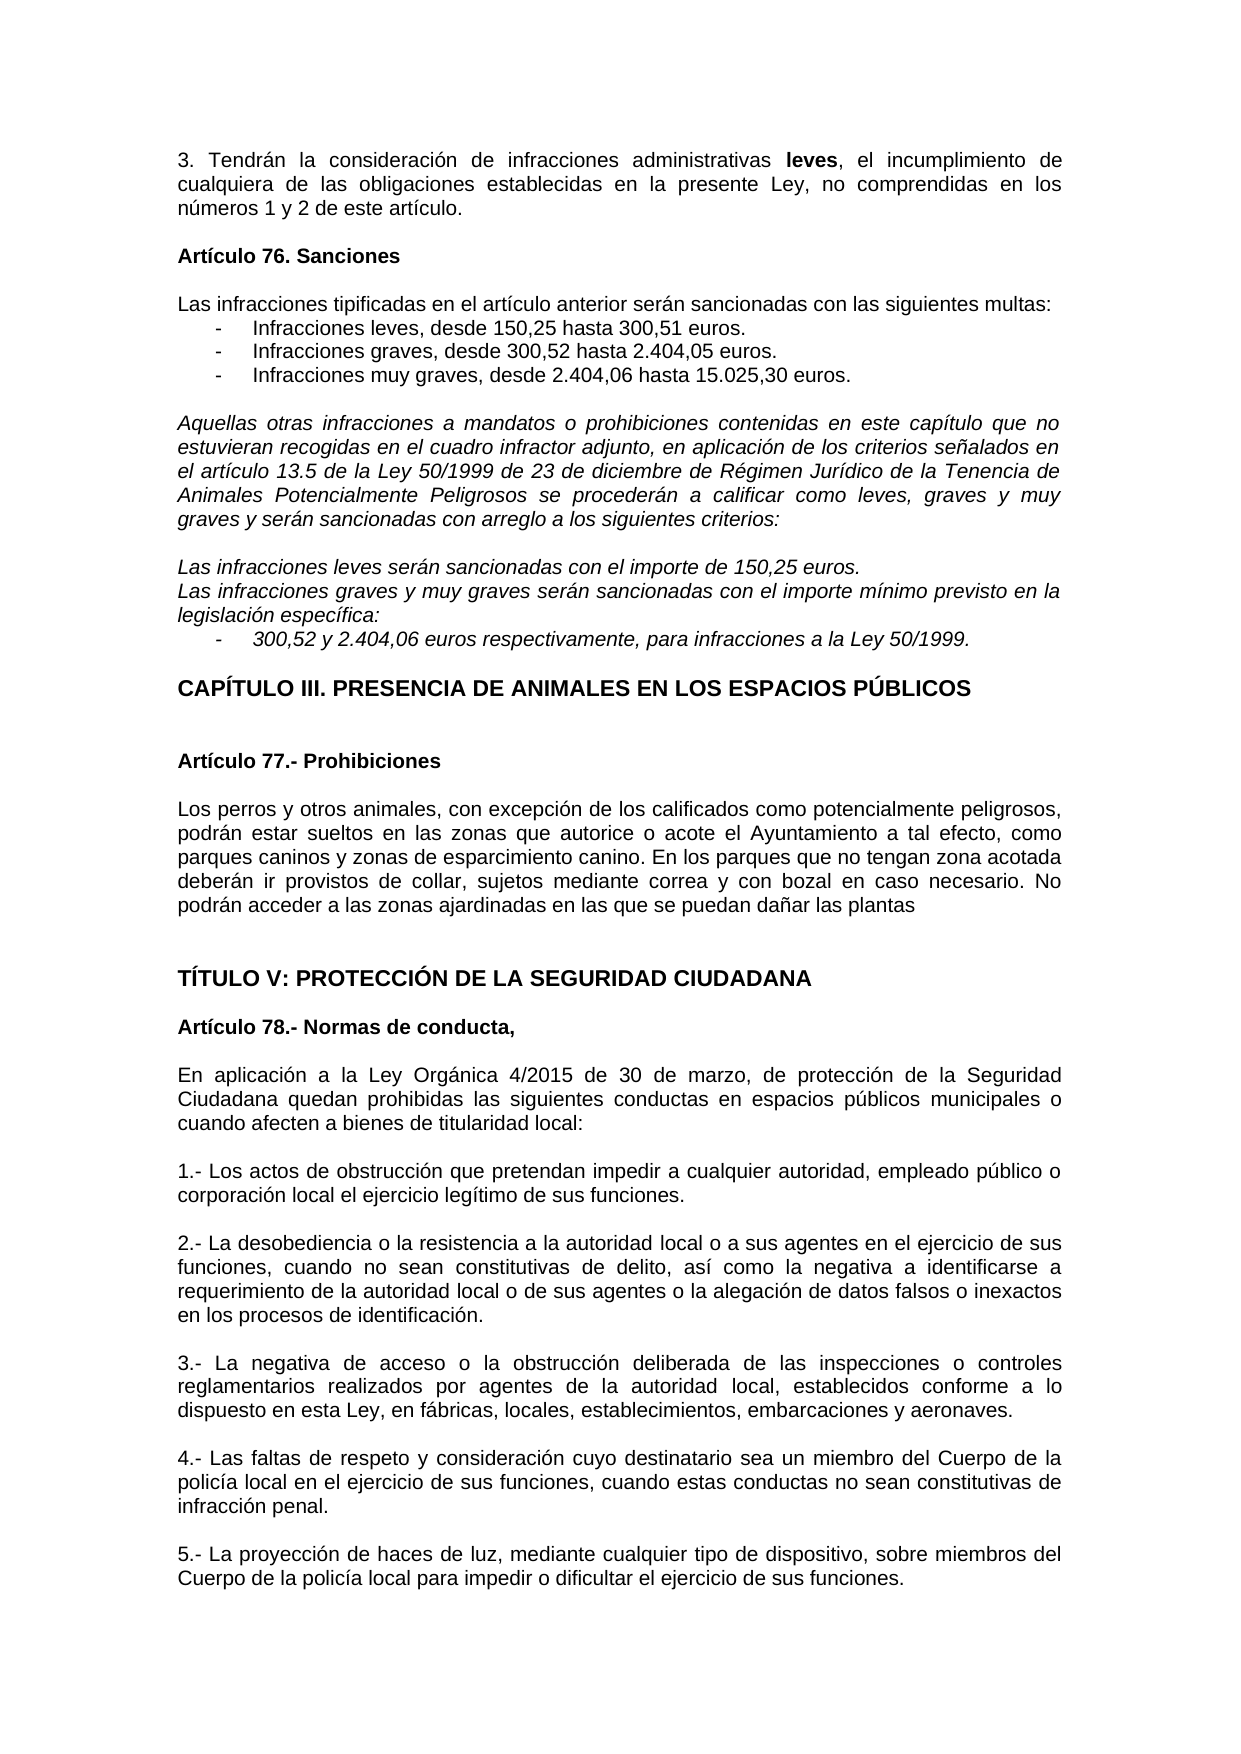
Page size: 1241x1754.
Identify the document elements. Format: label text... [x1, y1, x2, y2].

text 3.- La negativa de acceso o la obstrucción deliberada de las inspecciones o controles reglamentarios realizados por agentes de la autoridad local, establecidos conforme a lo dispuesto en esta Ley, en fábricas, locales, establecimientos, embarcaciones y aeronaves. [177, 1350, 1063, 1422]
text Las infracciones graves y muy graves serán sancionadas con el importe mínimo previsto en la legislación específica: [177, 579, 1063, 627]
subtitle Artículo 76. Sanciones [177, 243, 1063, 267]
list Infracciones leves, desde 150,25 hasta 300,51 euros. [215, 315, 1063, 339]
text 2.- La desobediencia o la resistencia a la autoridad local o a sus agentes en el ejercicio de sus funciones, cuando no sean constitutivas de delito, así como la negativa a identificarse a requerimiento de la autoridad local o de sus agentes o la alegación de datos falsos o inexactos en los procesos de identificación. [177, 1231, 1063, 1326]
text Las infracciones leves serán sancionadas con el importe de 150,25 euros. [177, 555, 1063, 579]
subtitle TÍTULO V: PROTECCIÓN DE LA SEGURIDAD CIUDADANA [177, 964, 1063, 991]
list 300,52 y 2.404,06 euros respectivamente, para infracciones a la Ley 50/1999. [215, 627, 1063, 651]
text 4.- Las faltas de respeto y consideración cuyo destinatario sea un miembro del Cuerpo de la policía local en el ejercicio de sus funciones, cuando estas conductas no sean constitutivas de infracción penal. [177, 1446, 1063, 1518]
subtitle Artículo 78.- Normas de conducta, [177, 1015, 1063, 1039]
text Aquellas otras infracciones a mandatos o prohibiciones contenidas en este capítulo que no estuvieran recogidas en el cuadro infractor adjunto, en aplicación de los criterios señalados en el artículo 13.5 de la Ley 50/1999 de 23 de diciembre de Régimen Jurídico de la Tenencia de Animales Potencialmente Peligrosos se procederán a calificar como leves, graves y muy graves y serán sancionadas con arreglo a los siguientes criterios: [177, 411, 1063, 531]
text Las infracciones tipificadas en el artículo anterior serán sancionadas con las siguientes multas: [177, 291, 1063, 315]
subtitle Artículo 77.- Prohibiciones [177, 749, 1063, 773]
list Infracciones muy graves, desde 2.404,06 hasta 15.025,30 euros. [215, 363, 1063, 387]
text 5.- La proyección de haces de luz, mediante cualquier tipo de dispositivo, sobre miembros del Cuerpo de la policía local para impedir o dificultar el ejercicio de sus funciones. [177, 1542, 1063, 1590]
text Los perros y otros animales, con excepción de los calificados como potencialmente peligrosos, podrán estar sueltos en las zonas que autorice o acote el Ayuntamiento a tal efecto, como parques caninos y zonas de esparcimiento canino. En los parques que no tengan zona acotada deberán ir provistos de collar, sujetos mediante correa y con bozal en caso necesario. No podrán acceder a las zonas ajardinadas en las que se puedan dañar las plantas [177, 797, 1063, 917]
text En aplicación a la Ley Orgánica 4/2015 de 30 de marzo, de protección de la Seguridad Ciudadana quedan prohibidas las siguientes conductas en espacios públicos municipales o cuando afecten a bienes de titularidad local: [177, 1063, 1063, 1135]
list Infracciones graves, desde 300,52 hasta 2.404,05 euros. [215, 339, 1063, 363]
text 3. Tendrán la consideración de infracciones administrativas leves, el incumplimiento de cualquiera de las obligaciones establecidas en la presente Ley, no comprendidas en los números 1 y 2 de este artículo. [177, 148, 1063, 219]
subtitle CAPÍTULO III. PRESENCIA DE ANIMALES EN LOS ESPACIOS PÚBLICOS [177, 675, 1063, 701]
text 1.- Los actos de obstrucción que pretendan impedir a cualquier autoridad, empleado público o corporación local el ejercicio legítimo de sus funciones. [177, 1159, 1063, 1207]
